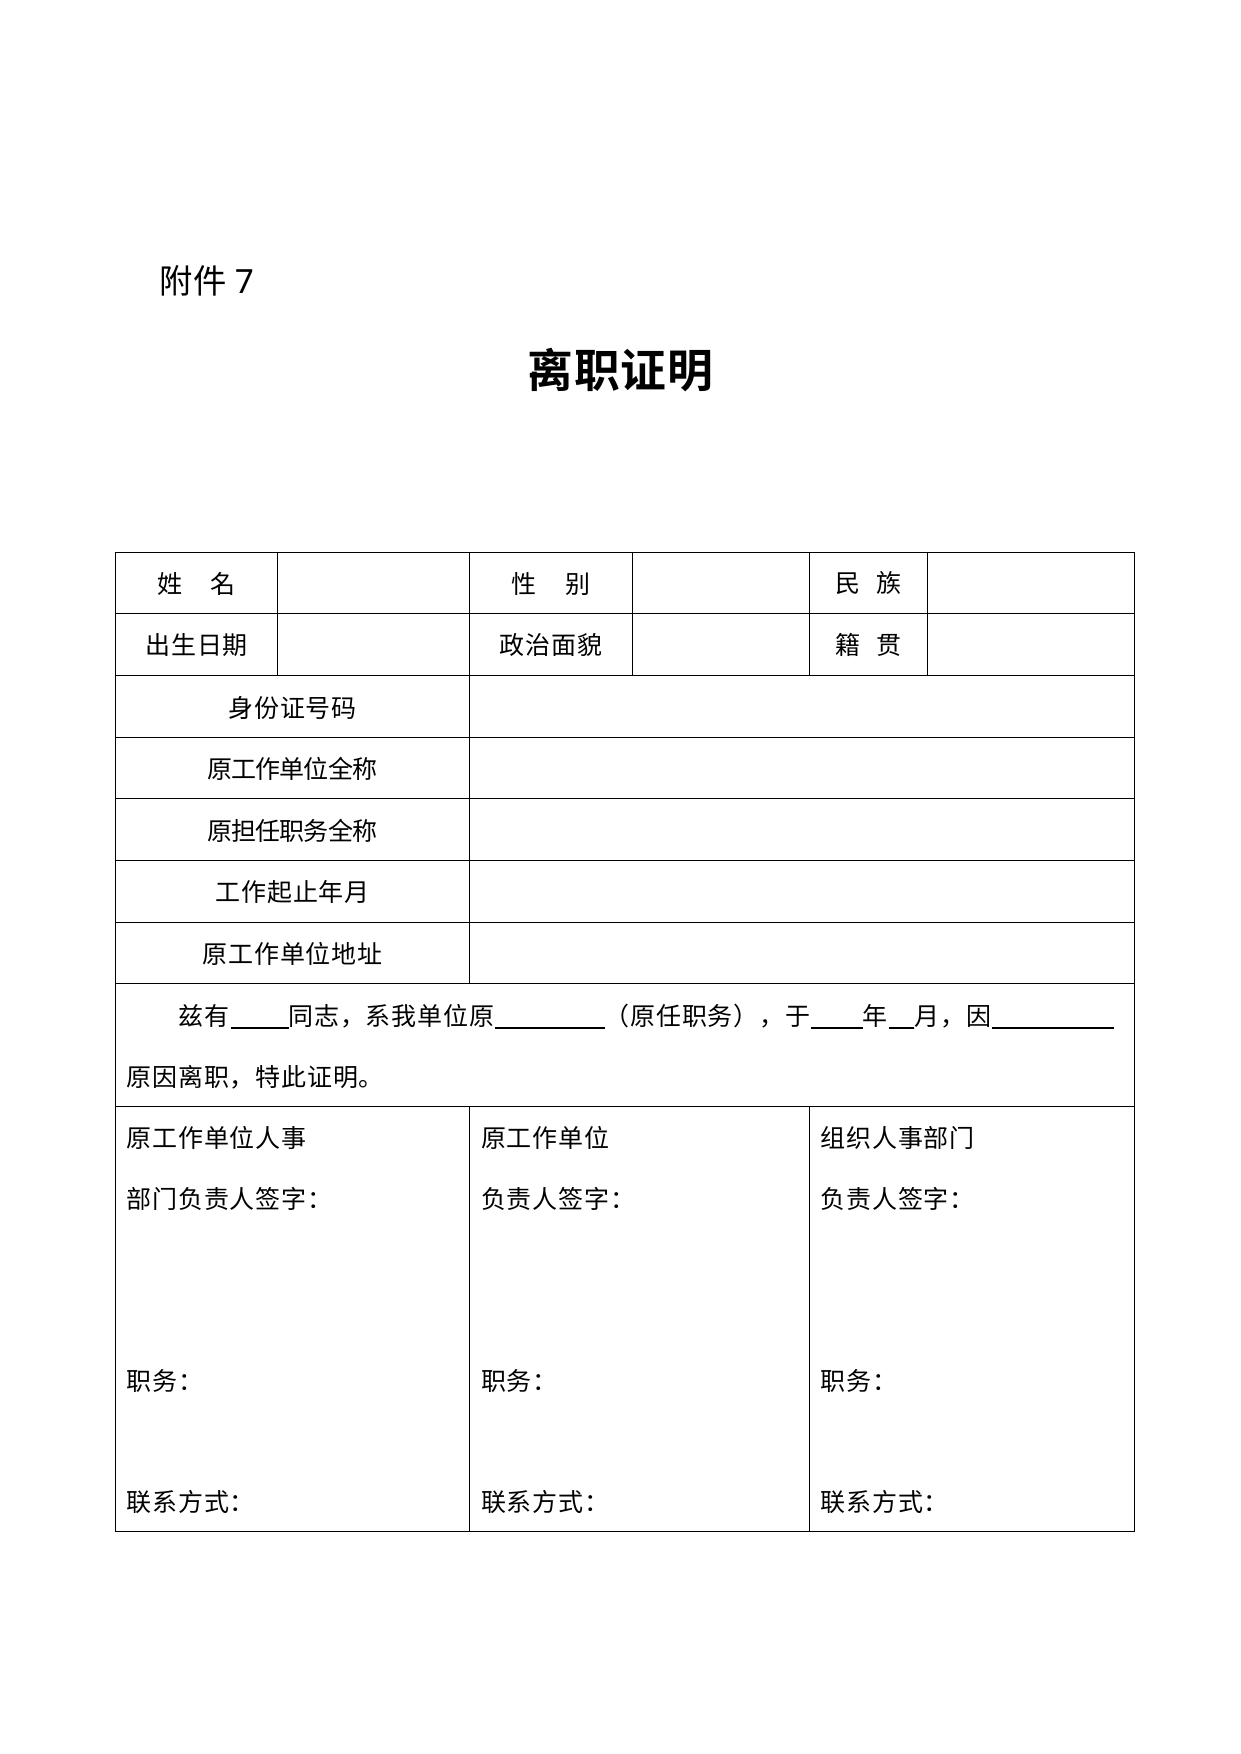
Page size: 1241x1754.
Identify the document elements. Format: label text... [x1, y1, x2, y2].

table_cell 工作起止年月 [116, 861, 469, 922]
table_cell 政治面貌 [470, 614, 632, 675]
table_cell [470, 799, 1134, 860]
table_cell [278, 614, 469, 675]
table_cell [470, 861, 1134, 922]
table_header [278, 553, 469, 613]
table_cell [470, 1107, 809, 1531]
text 离职证明 [159, 309, 1081, 430]
table_cell 出生日期 [116, 614, 277, 675]
table_cell 籍 贯 [810, 614, 927, 675]
table_cell 兹有 同志，系我单位原 （原任职务），于 年 月，因 原因离职，特此证明。 [116, 984, 1134, 1106]
table_cell 原工作单位地址 [116, 923, 469, 983]
table_cell [928, 614, 1134, 675]
table_header [928, 553, 1134, 613]
table_cell 身份证号码 [116, 676, 469, 737]
table_cell [470, 923, 1134, 983]
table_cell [810, 1107, 1134, 1531]
table_header 性 别 [470, 553, 632, 613]
table_cell [470, 738, 1134, 798]
table_header 民 族 [810, 553, 927, 613]
table_header [633, 553, 809, 613]
table_cell [633, 614, 809, 675]
table_cell [470, 676, 1134, 737]
table_cell 原担任职务全称 [116, 799, 469, 860]
table_cell 原工作单位全称 [116, 738, 469, 798]
text 附件7 [159, 248, 1081, 309]
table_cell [116, 1107, 469, 1531]
table_header 姓 名 [116, 553, 277, 613]
